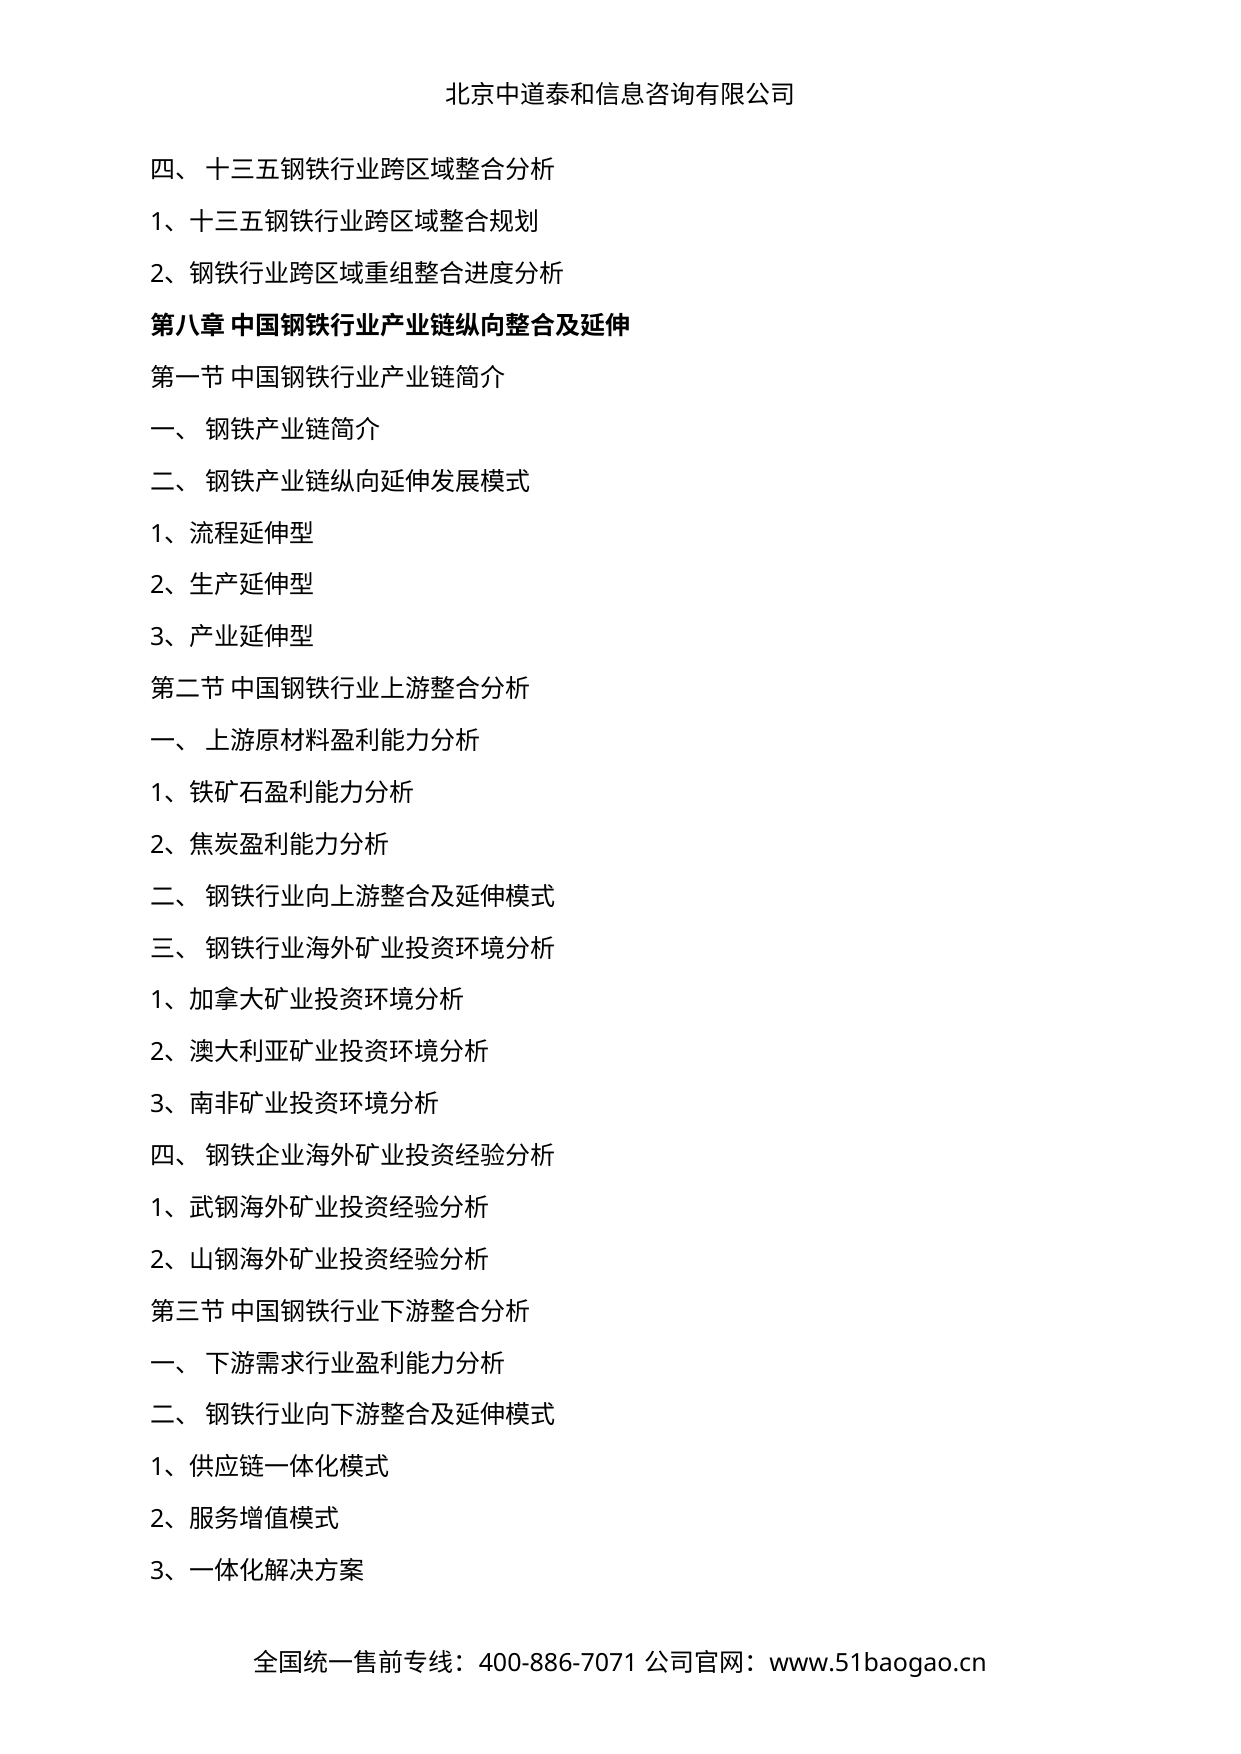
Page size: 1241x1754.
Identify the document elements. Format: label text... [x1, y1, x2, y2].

text 1、武钢海外矿业投资经验分析 [150, 1187, 1090, 1224]
text 一、 上游原材料盈利能力分析 [150, 721, 1090, 757]
text 1、流程延伸型 [150, 513, 1090, 549]
text 二、 钢铁行业向下游整合及延伸模式 [150, 1395, 1090, 1431]
text 2、焦炭盈利能力分析 [150, 824, 1090, 861]
text 2、山钢海外矿业投资经验分析 [150, 1239, 1090, 1276]
text 3、一体化解决方案 [150, 1551, 1090, 1587]
text 第八章 中国钢铁行业产业链纵向整合及延伸 [150, 306, 1090, 342]
text 2、钢铁行业跨区域重组整合进度分析 [150, 254, 1090, 290]
text 一、 下游需求行业盈利能力分析 [150, 1343, 1090, 1379]
text 1、加拿大矿业投资环境分析 [150, 980, 1090, 1016]
text 三、 钢铁行业海外矿业投资环境分析 [150, 928, 1090, 964]
text 第二节 中国钢铁行业上游整合分析 [150, 669, 1090, 705]
text 第一节 中国钢铁行业产业链简介 [150, 357, 1090, 394]
text 二、 钢铁行业向上游整合及延伸模式 [150, 876, 1090, 912]
text 四、 钢铁企业海外矿业投资经验分析 [150, 1136, 1090, 1172]
text 一、 钢铁产业链简介 [150, 409, 1090, 446]
text 3、产业延伸型 [150, 617, 1090, 653]
text 四、 十三五钢铁行业跨区域整合分析 [150, 150, 1090, 186]
text 2、服务增值模式 [150, 1499, 1090, 1535]
text 3、南非矿业投资环境分析 [150, 1084, 1090, 1120]
text 1、供应链一体化模式 [150, 1447, 1090, 1483]
text 2、生产延伸型 [150, 565, 1090, 601]
text 1、铁矿石盈利能力分析 [150, 772, 1090, 809]
text 二、 钢铁产业链纵向延伸发展模式 [150, 461, 1090, 497]
text 2、澳大利亚矿业投资环境分析 [150, 1032, 1090, 1068]
text 第三节 中国钢铁行业下游整合分析 [150, 1291, 1090, 1327]
text 1、十三五钢铁行业跨区域整合规划 [150, 202, 1090, 238]
